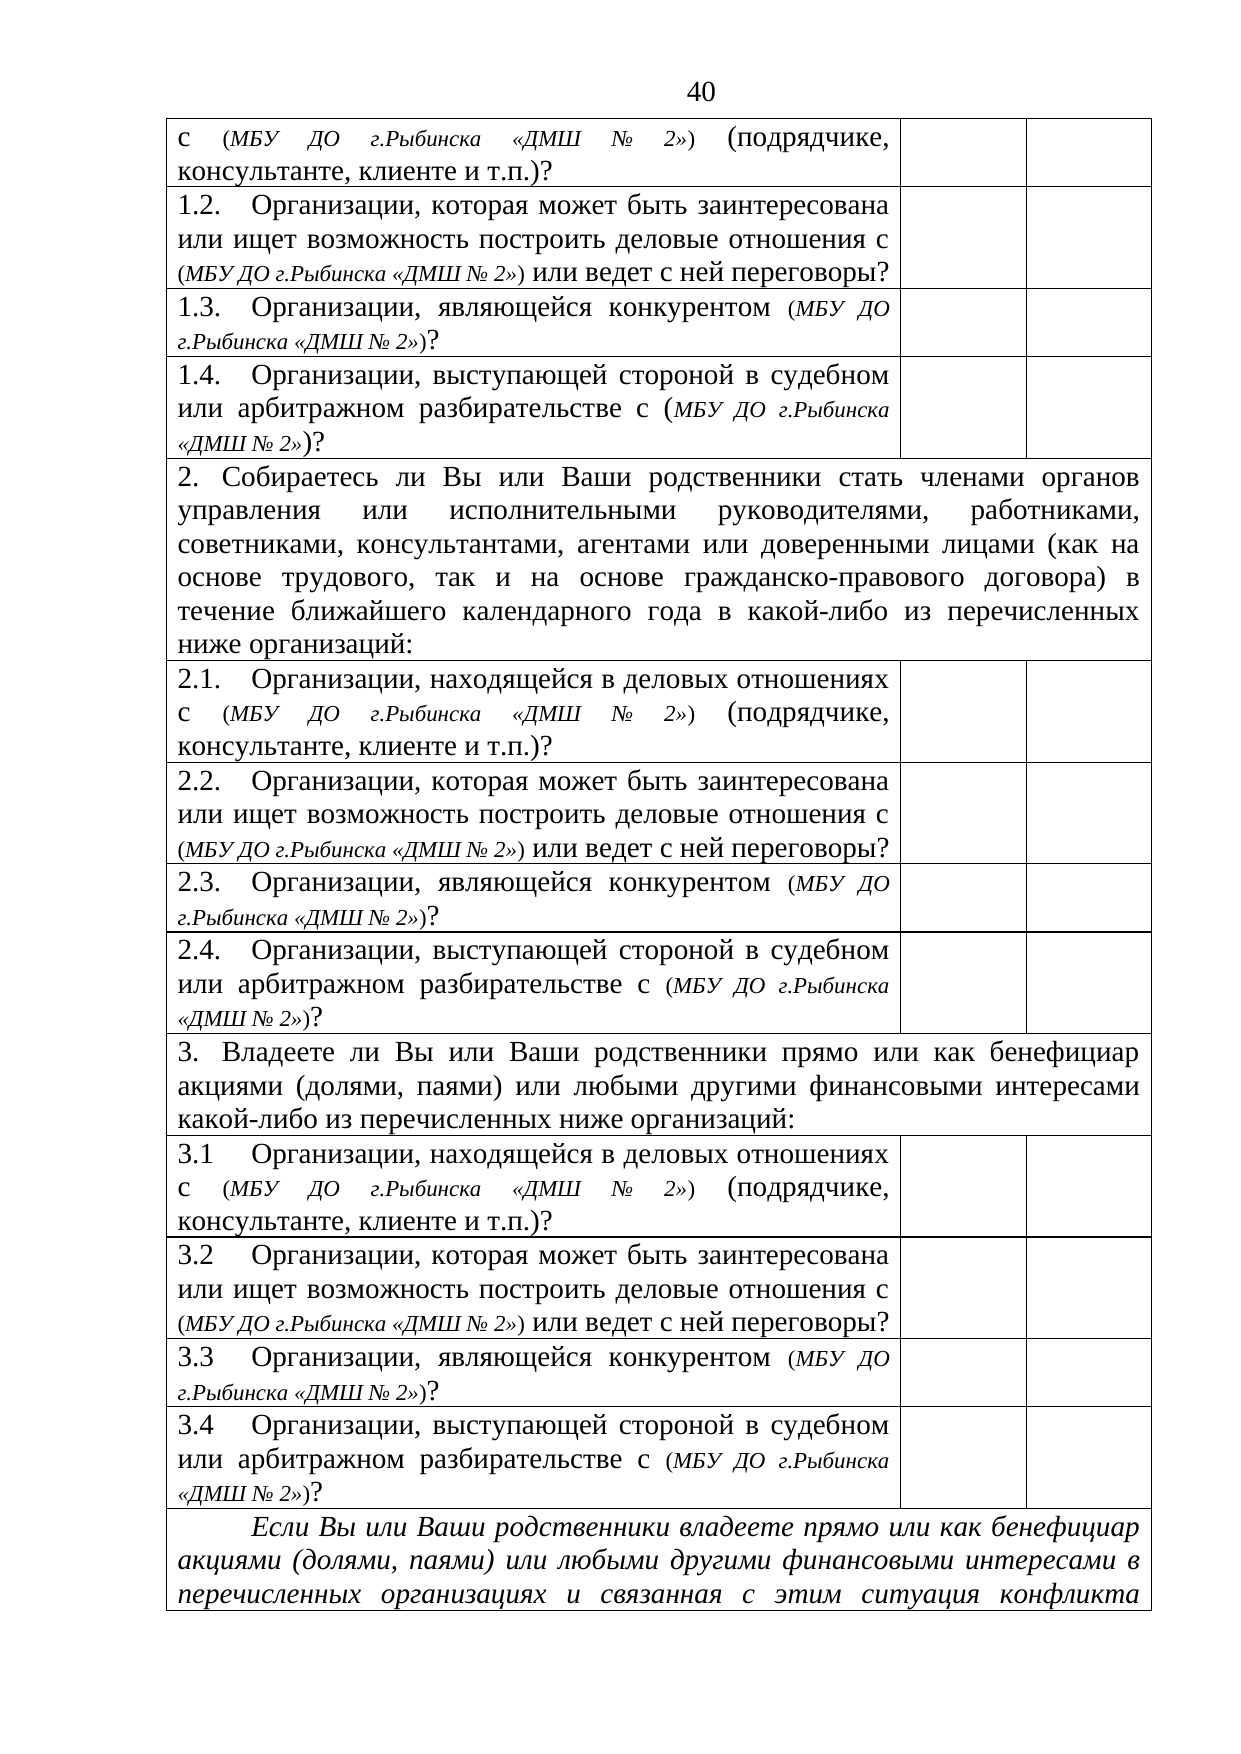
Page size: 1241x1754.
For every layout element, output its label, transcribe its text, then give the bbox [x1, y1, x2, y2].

table_cell Организации, выступающей стороной в судебном или арбитражном разбирательстве с (МБУ ДО г.Рыбинска «ДМШ № 2»)? [167, 357, 900, 458]
table_cell [901, 289, 1026, 356]
table_cell [1027, 864, 1151, 931]
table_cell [167, 1509, 1151, 1609]
table_cell [1027, 1238, 1151, 1338]
table_cell Владеете ли Вы или Ваши родственники прямо или как бенефициар акциями (долями, паями) или любыми другими финансовыми интересами какой-либо из перечисленных ниже организаций: [167, 1034, 1151, 1135]
table_cell [1027, 933, 1151, 1033]
table_cell [1027, 661, 1151, 762]
table_cell [1027, 119, 1151, 186]
table_cell [1027, 357, 1151, 458]
table_cell [901, 1238, 1026, 1338]
table_cell [901, 661, 1026, 762]
table_cell [1027, 1136, 1151, 1236]
table_cell [901, 357, 1026, 458]
table_cell [901, 933, 1026, 1033]
table_cell [901, 864, 1026, 931]
table_cell [901, 763, 1026, 863]
table_cell [901, 1339, 1026, 1406]
table_cell Организации, выступающей стороной в судебном или арбитражном разбирательстве с (МБУ ДО г.Рыбинска «ДМШ № 2»)? [167, 1407, 900, 1508]
table_cell [901, 187, 1026, 288]
table_cell [1027, 1407, 1151, 1508]
table_cell [901, 119, 1026, 186]
table_cell Организации, являющейся конкурентом (МБУ ДО г.Рыбинска «ДМШ № 2»)? [167, 864, 900, 931]
table_cell [1027, 187, 1151, 288]
table_cell Организации, находящейся в деловых отношениях с (МБУ ДО г.Рыбинска «ДМШ № 2») (подрядчике, консультанте, клиенте и т.п.)? [167, 1136, 900, 1236]
table_cell [901, 1407, 1026, 1508]
table_cell [1027, 763, 1151, 863]
table_cell Организации, являющейся конкурентом (МБУ ДО г.Рыбинска «ДМШ № 2»)? [167, 1339, 900, 1406]
table_cell [901, 1136, 1026, 1236]
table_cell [167, 119, 900, 186]
table_cell [1027, 289, 1151, 356]
table_cell Собираетесь ли Вы или Ваши родственники стать членами органов управления или исполнительными руководителями, работниками, советниками, консультантами, агентами или доверенными лицами (как на основе трудового, так и на основе гражданско-правового договора) в течение ближайшего календарного года в какой-либо из перечисленных ниже организаций: [167, 459, 1151, 660]
table_cell Организации, выступающей стороной в судебном или арбитражном разбирательстве с (МБУ ДО г.Рыбинска «ДМШ № 2»)? [167, 933, 900, 1033]
table_cell [1027, 1339, 1151, 1406]
table_cell Организации, являющейся конкурентом (МБУ ДО г.Рыбинска «ДМШ № 2»)? [167, 289, 900, 356]
table_cell Организации, находящейся в деловых отношениях с (МБУ ДО г.Рыбинска «ДМШ № 2») (подрядчике, консультанте, клиенте и т.п.)? [167, 661, 900, 762]
